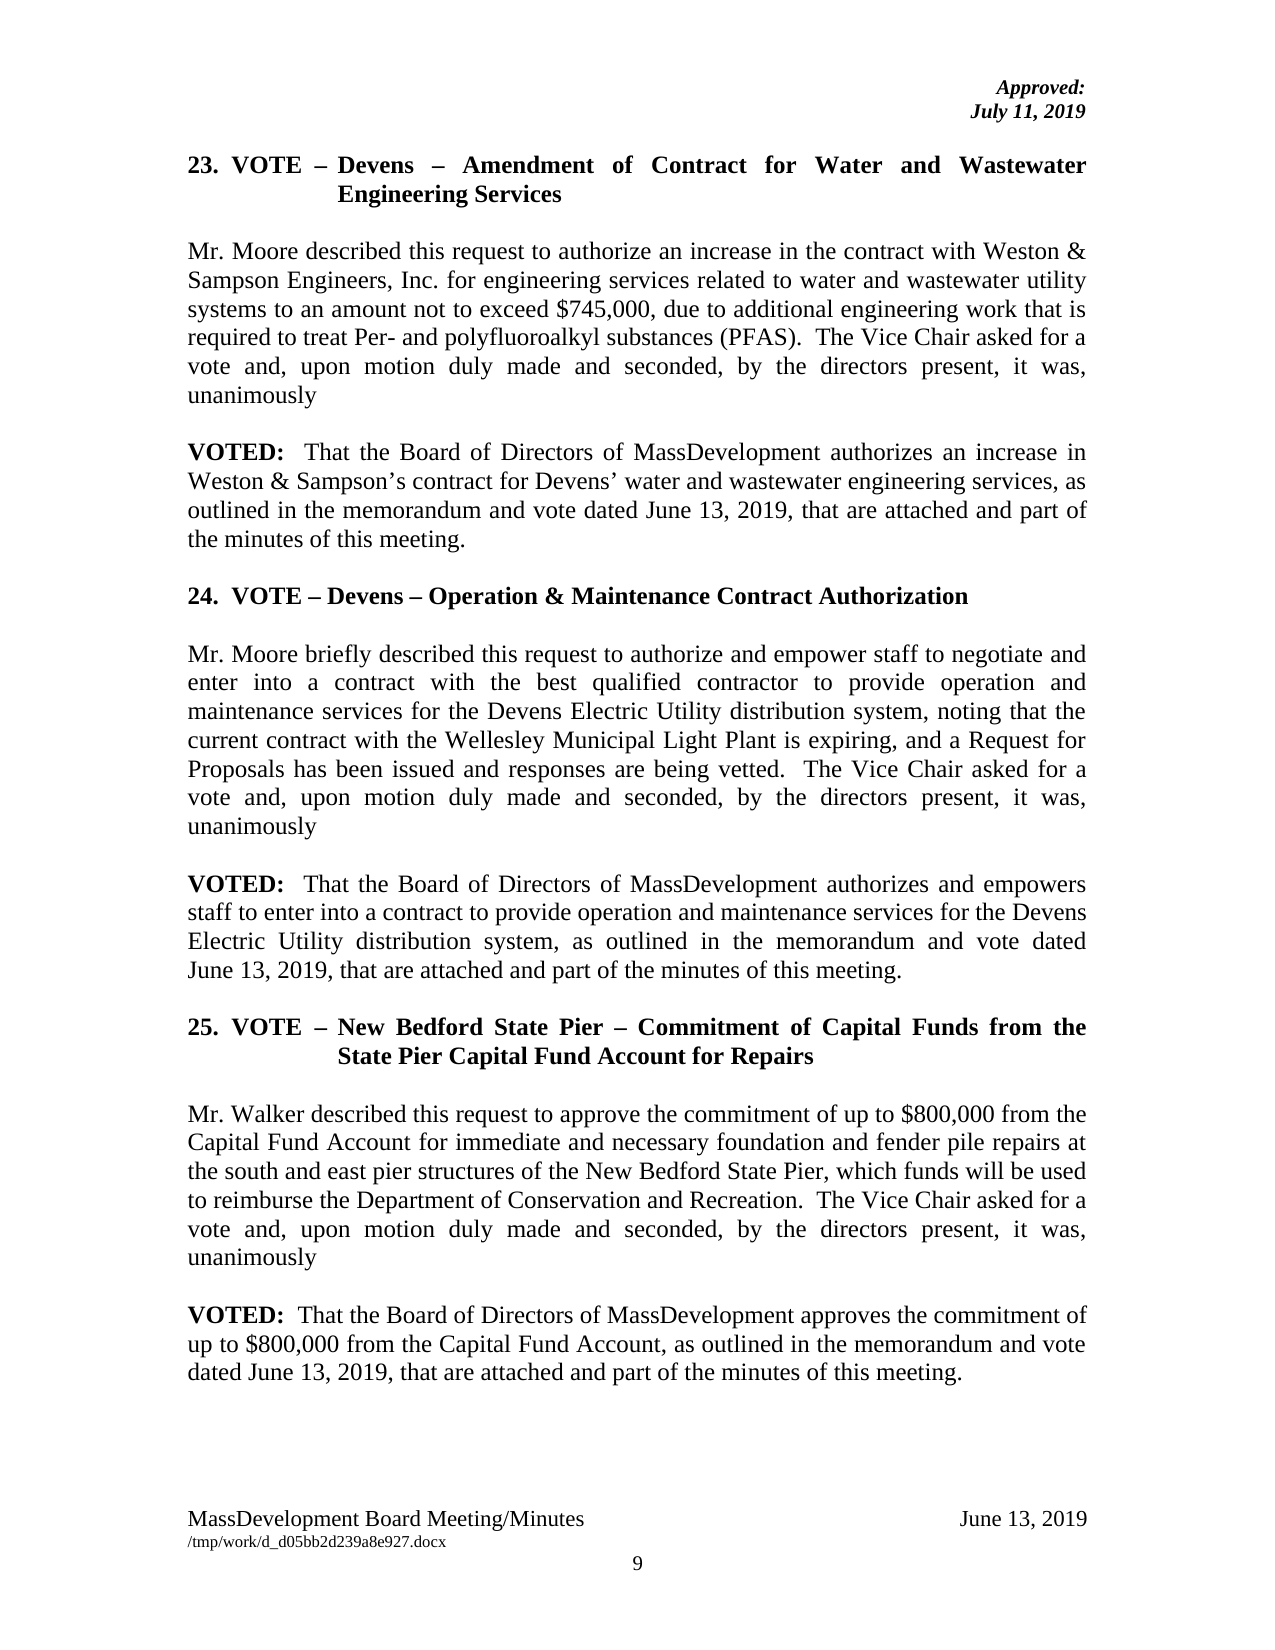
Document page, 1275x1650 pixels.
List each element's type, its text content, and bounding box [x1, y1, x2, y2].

text VOTED: That the Board of Directors of MassDevelopment authorizes an increase in Weston & Sampson’s contract for Devens’ water and wastewater engineering services, as outlined in the memorandum and vote dated June 13, 2019, that are attached and part of the minutes of this meeting. [187, 437, 1087, 552]
text VOTED: That the Board of Directors of MassDevelopment authorizes and empowers staff to enter into a contract to provide operation and maintenance services for the Devens Electric Utility distribution system, as outlined in the memorandum and vote dated June 13, 2019, that are attached and part of the minutes of this meeting. [187, 869, 1087, 984]
text VOTED: That the Board of Directors of MassDevelopment approves the commitment of up to $800,000 from the Capital Fund Account, as outlined in the memorandum and vote dated June 13, 2019, that are attached and part of the minutes of this meeting. [187, 1300, 1087, 1386]
text Mr. Moore described this request to authorize an increase in the contract with Weston & Sampson Engineers, Inc. for engineering services related to water and wastewater utility systems to an amount not to exceed $745,000, due to additional engineering work that is required to treat Per- and polyfluoroalkyl substances (PFAS). The Vice Chair asked for a vote and, upon motion duly made and seconded, by the directors present, it was, unanimously [187, 236, 1087, 409]
text Mr. Moore briefly described this request to authorize and empower staff to negotiate and enter into a contract with the best qualified contractor to provide operation and maintenance services for the Devens Electric Utility distribution system, noting that the current contract with the Wellesley Municipal Light Plant is expiring, and a Request for Proposals has been issued and responses are being vetted. The Vice Chair asked for a vote and, upon motion duly made and seconded, by the directors present, it was, unanimously [187, 639, 1087, 840]
text 24. VOTE – Devens – Operation & Maintenance Contract Authorization [187, 581, 1087, 610]
text 25. VOTE – New Bedford State Pier – Commitment of Capital Funds from the State Pier Capital Fund Account for Repairs [187, 1012, 1087, 1070]
text Mr. Walker described this request to approve the commitment of up to $800,000 from the Capital Fund Account for immediate and necessary foundation and fender pile repairs at the south and east pier structures of the New Bedford State Pier, which funds will be used to reimburse the Department of Conservation and Recreation. The Vice Chair asked for a vote and, upon motion duly made and seconded, by the directors present, it was, unanimously [187, 1099, 1087, 1271]
text 23. VOTE – Devens – Amendment of Contract for Water and Wastewater Engineering Services [187, 150, 1087, 207]
